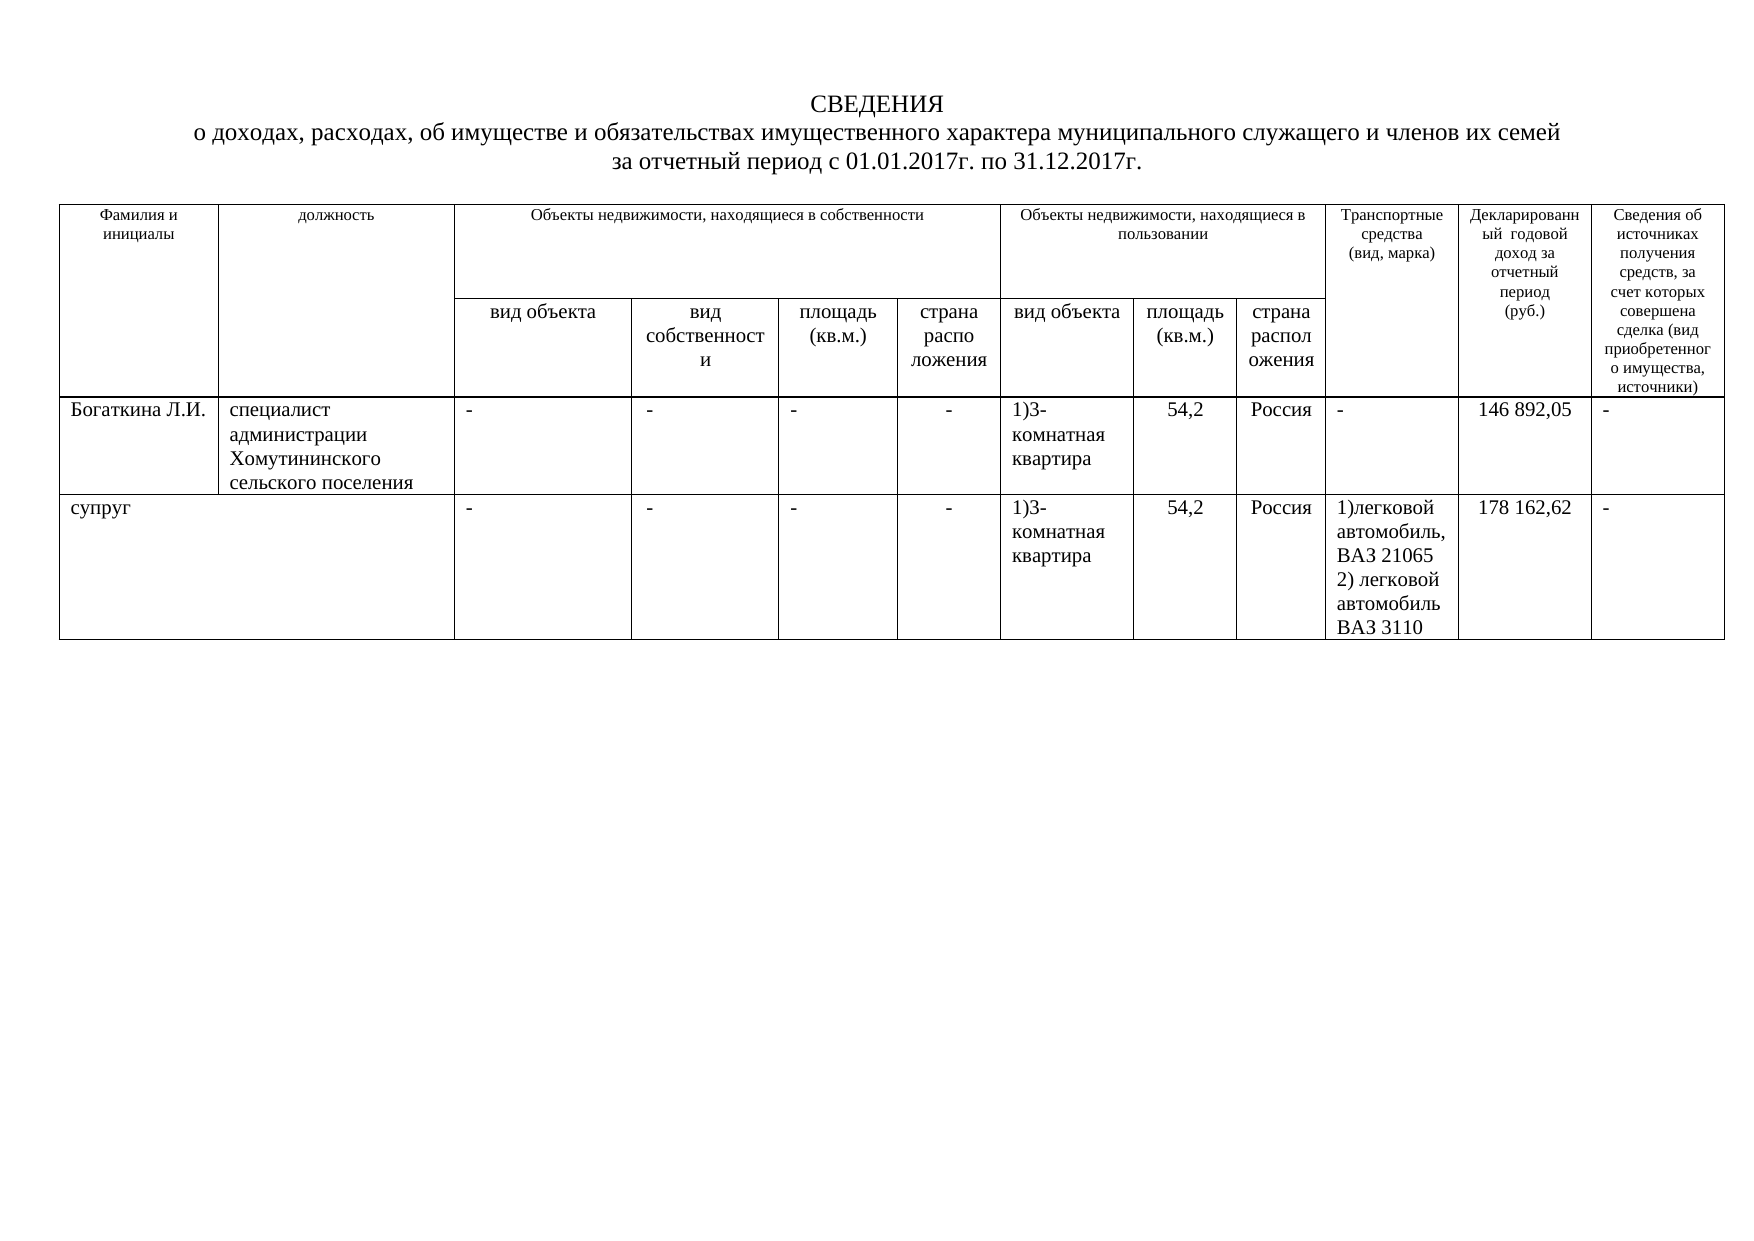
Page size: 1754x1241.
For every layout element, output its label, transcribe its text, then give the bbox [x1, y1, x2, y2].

table_cell - [632, 495, 778, 639]
table_cell Россия [1237, 398, 1325, 494]
table_cell 1)3-комнатная квартира [1001, 398, 1133, 494]
table_cell площадь (кв.м.) [779, 299, 897, 396]
table_cell - [455, 495, 631, 639]
table_header Транспортные средства (вид, марка) [1326, 205, 1458, 396]
table_cell - [779, 495, 897, 639]
table_cell - [1326, 398, 1458, 494]
table_cell 1)3-комнатная квартира [1001, 495, 1133, 639]
table_cell - [898, 398, 1000, 494]
text о доходах, расходах, об имуществе и обязательствах имущественного характера муниципального служащего и членов их семей [59, 117, 1695, 146]
text за отчетный период с 01.01.2017г. по 31.12.2017г. [59, 146, 1695, 175]
table_cell вид объекта [1001, 299, 1133, 396]
table_cell 146 892,05 [1459, 398, 1591, 494]
table_cell 178 162,62 [1459, 495, 1591, 639]
table_header Декларированный годовой доход за отчетный период (руб.) [1459, 205, 1591, 396]
table_header должность [219, 205, 454, 396]
table_cell специалист администрации Хомутининского сельского поселения [219, 398, 454, 494]
table_cell - [779, 398, 897, 494]
table_cell 54,2 [1134, 495, 1236, 639]
table_cell - [455, 398, 631, 494]
table_header Фамилия и инициалы [60, 205, 218, 396]
table_cell - [898, 495, 1000, 639]
table_cell Богаткина Л.И. [60, 398, 218, 494]
table_cell супруг [60, 495, 454, 639]
table_cell 54,2 [1134, 398, 1236, 494]
table_cell вид объекта [455, 299, 631, 396]
table_cell площадь (кв.м.) [1134, 299, 1236, 396]
table_cell - [632, 398, 778, 494]
table_cell - [1592, 398, 1724, 494]
table_cell 1)легковой автомобиль, ВАЗ 21065 2) легковой автомобиль ВАЗ 3110 [1326, 495, 1458, 639]
table_header Сведения об источниках получения средств, за счет которых совершена сделка (вид приобретенного имущества, источники) [1592, 205, 1724, 396]
table_cell страна расположения [1237, 299, 1325, 396]
text СВЕДЕНИЯ [59, 89, 1695, 117]
table_cell вид собственности [632, 299, 778, 396]
table_cell - [1592, 495, 1724, 639]
table_header Объекты недвижимости, находящиеся в пользовании [1001, 205, 1325, 298]
table_cell Россия [1237, 495, 1325, 639]
table_header Объекты недвижимости, находящиеся в собственности [455, 205, 1000, 298]
table_cell страна распо ложения [898, 299, 1000, 396]
